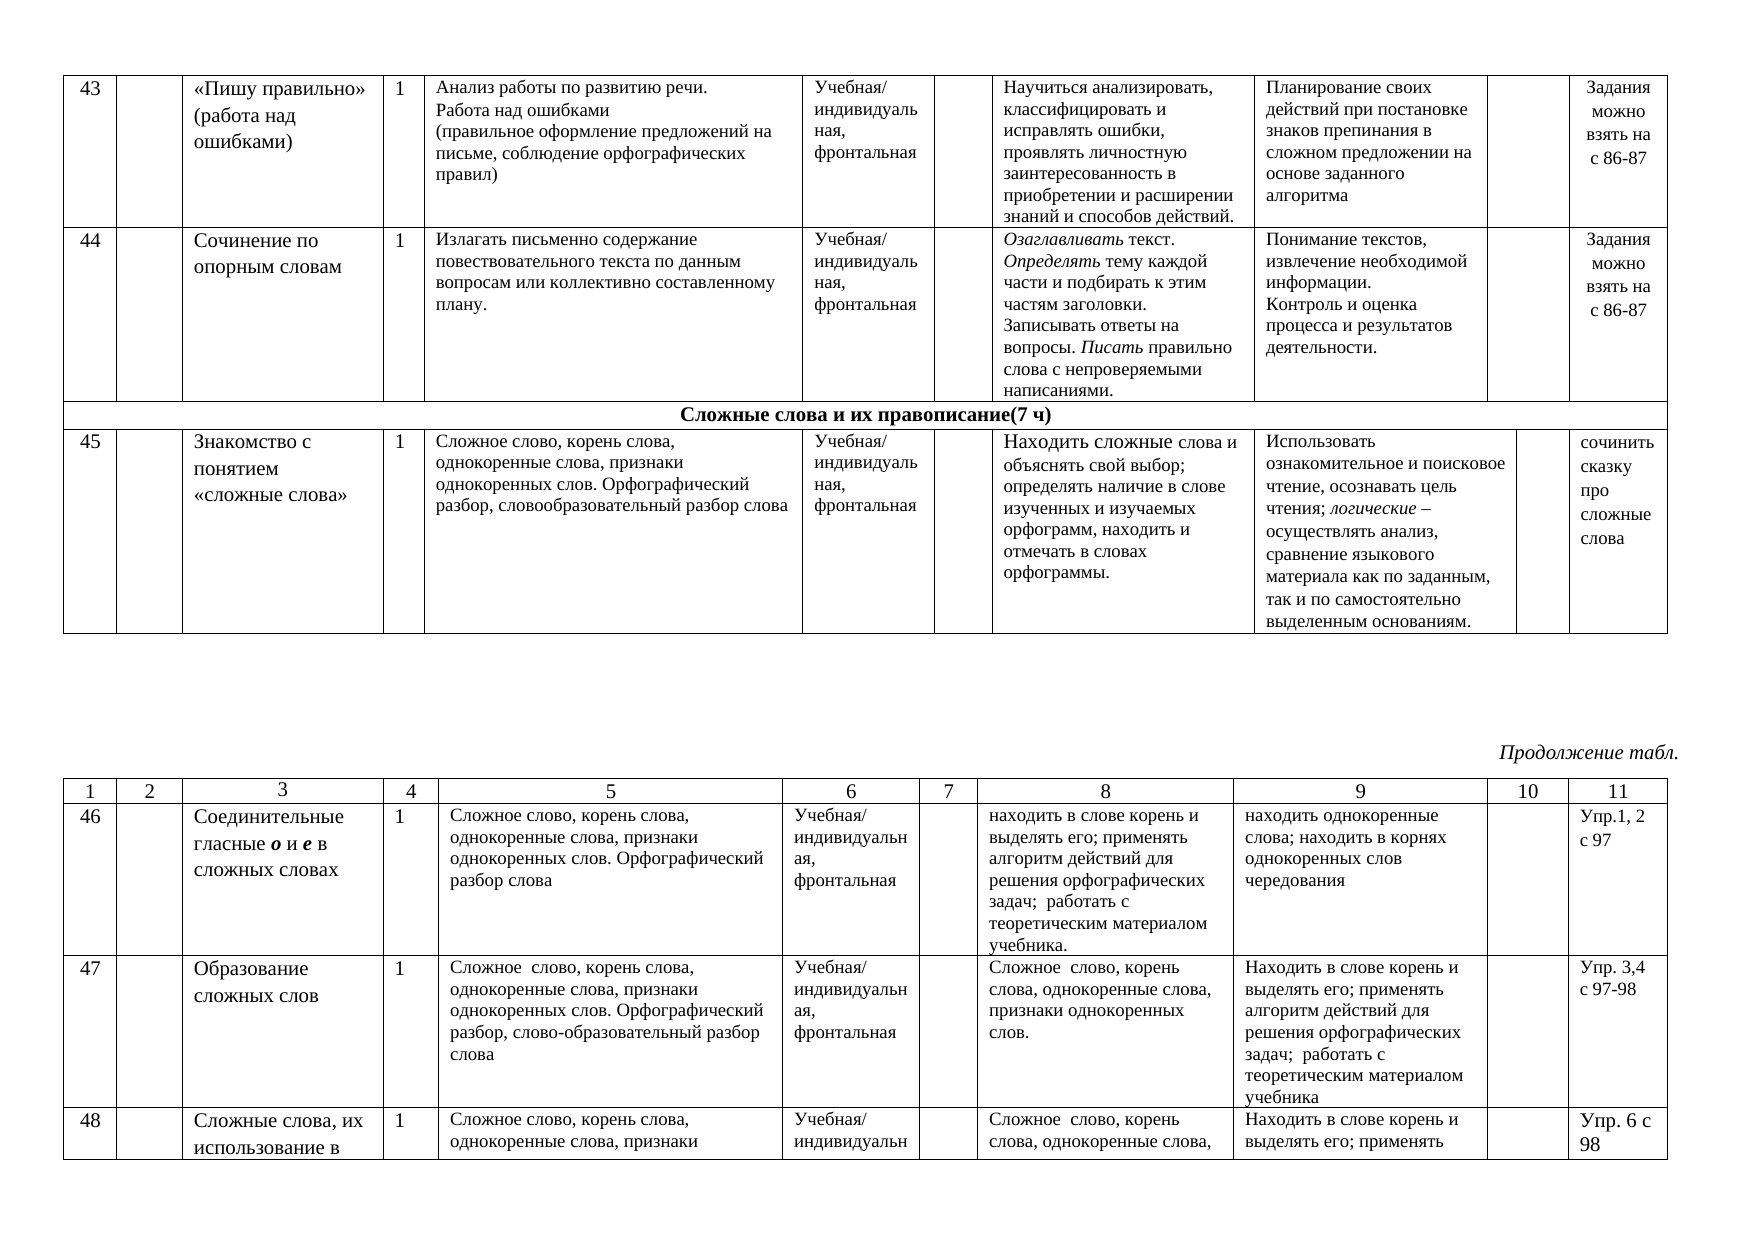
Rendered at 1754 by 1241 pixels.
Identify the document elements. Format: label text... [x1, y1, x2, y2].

table_cell 1 [384, 1108, 438, 1159]
table_cell Понимание текстов, извлечение необходимой информации. Контроль и оценка процесса и результатов деятельности. [1255, 228, 1487, 401]
table_cell [117, 1108, 182, 1159]
table_cell Излагать письменно содержание повествовательного текста по данным вопросам или коллективно составленному плану. [425, 228, 802, 401]
table_cell Учебная/индивидуальная, фронтальная [803, 228, 934, 401]
table_cell Задания можно взять на с 86-87 [1570, 76, 1667, 227]
table_cell Упр. 6 с 98 [1569, 1108, 1667, 1159]
table_cell Образование сложных слов [183, 956, 383, 1107]
table_cell [935, 228, 992, 401]
table_cell [1488, 956, 1568, 1107]
table_header 5 [439, 779, 782, 803]
table_cell Находить сложные слова и объяснять свой выбор; определять наличие в слове изученных и изучаемых орфограмм, находить и отмечать в словах орфограммы. [993, 430, 1254, 633]
table_header 10 [1488, 779, 1568, 803]
table_cell [935, 430, 992, 633]
table_cell Сочинение по опорным словам [183, 228, 383, 401]
table_cell Упр.1, 2 с 97 [1569, 804, 1667, 955]
table_header 9 [1234, 779, 1487, 803]
table_cell [920, 1108, 977, 1159]
table_cell Учебная/индивидуальная, фронтальная [783, 956, 919, 1107]
table_cell находить однокоренные слова; находить в корнях однокоренных слов чередования [1234, 804, 1487, 955]
table_cell 1 [384, 804, 438, 955]
table_cell [1488, 1108, 1568, 1159]
table_header 1 [64, 779, 116, 803]
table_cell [183, 1108, 383, 1159]
table_cell Знакомство с понятием «сложные слова» [183, 430, 383, 633]
table_cell Сложное слово, корень слова, однокоренные слова, признаки однокоренных слов. [978, 956, 1233, 1107]
table_header 3 [183, 779, 383, 803]
table_cell [1488, 76, 1569, 227]
table_cell 43 [64, 76, 116, 227]
table_cell 1 [384, 76, 424, 227]
table_header 7 [920, 779, 977, 803]
table_cell Учебная/индивидуальная, фронтальная [803, 430, 934, 633]
table_cell Использовать ознакомительное и поисковое чтение, осознавать цель чтения; логические – осуществлять анализ, сравнение языкового материала как по заданным, так и по самостоятельно выделенным основаниям. [1255, 430, 1516, 633]
table_cell 45 [64, 430, 116, 633]
table_cell Сложное слово, корень слова, однокоренные слова, признаки однокоренных слов. Орфографический разбор слова [439, 804, 782, 955]
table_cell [1234, 1108, 1487, 1159]
table_cell Сложные слова и их правописание(7 ч) [64, 402, 1667, 428]
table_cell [783, 1108, 919, 1159]
table_cell находить в слове корень и выделять его; применять алгоритм действий для решения орфографических задач; работать с теоретическим материалом учебника. [978, 804, 1233, 955]
table_cell [1488, 804, 1568, 955]
table_cell 1 [384, 228, 424, 401]
table_cell [117, 804, 182, 955]
table_cell Задания можно взять на с 86-87 [1570, 228, 1667, 401]
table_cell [978, 1108, 1233, 1159]
table_cell Озаглавливать текст. Определять тему каждой части и подбирать к этим частям заголовки. Записывать ответы на вопросы. Писать правильно слова с непроверяемыми написаниями. [993, 228, 1254, 401]
table_cell сочинить сказку про сложные слова [1570, 430, 1667, 633]
table_cell Планирование своих действий при постановке знаков препинания в сложном предложении на основе заданного алгоритма [1255, 76, 1487, 227]
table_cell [439, 1108, 782, 1159]
table_cell Находить в слове корень и выделять его; применять алгоритм действий для решения орфографических задач; работать с теоретическим материалом учебника [1234, 956, 1487, 1107]
table_cell [117, 430, 182, 633]
table_header 8 [978, 779, 1233, 803]
table_cell Учебная/индивидуальная, фронтальная [783, 804, 919, 955]
table_header 4 [384, 779, 438, 803]
table_cell [920, 804, 977, 955]
table_cell Анализ работы по развитию речи. Работа над ошибками (правильное оформление предложений на письме, соблюдение орфографических правил) [425, 76, 802, 227]
table_header 11 [1569, 779, 1667, 803]
table_header 6 [783, 779, 919, 803]
table_cell [1488, 228, 1569, 401]
table_cell [1517, 430, 1569, 633]
table_cell [935, 76, 992, 227]
table_cell «Пишу правильно» (работа над ошибками) [183, 76, 383, 227]
table_cell Сложное слово, корень слова, однокоренные слова, признаки однокоренных слов. Орфографический разбор, словообразовательный разбор слова [425, 430, 802, 633]
table_cell [117, 228, 182, 401]
table_cell [117, 956, 182, 1107]
table_cell Упр. 3,4 с 97-98 [1569, 956, 1667, 1107]
table_cell Учебная/индивидуальная, фронтальная [803, 76, 934, 227]
table_header 2 [117, 779, 182, 803]
table_cell 44 [64, 228, 116, 401]
table_cell [117, 76, 182, 227]
text Продолжение табл. [75, 740, 1679, 764]
table_cell 48 [64, 1108, 116, 1159]
table_cell Сложное слово, корень слова, однокоренные слова, признаки однокоренных слов. Орфографический разбор, слово-образовательный разбор слова [439, 956, 782, 1107]
table_cell 46 [64, 804, 116, 955]
table_cell [920, 956, 977, 1107]
table_cell 1 [384, 430, 424, 633]
table_cell 47 [64, 956, 116, 1107]
table_cell Соединительные гласные о и е в сложных словах [183, 804, 383, 955]
table_cell 1 [384, 956, 438, 1107]
